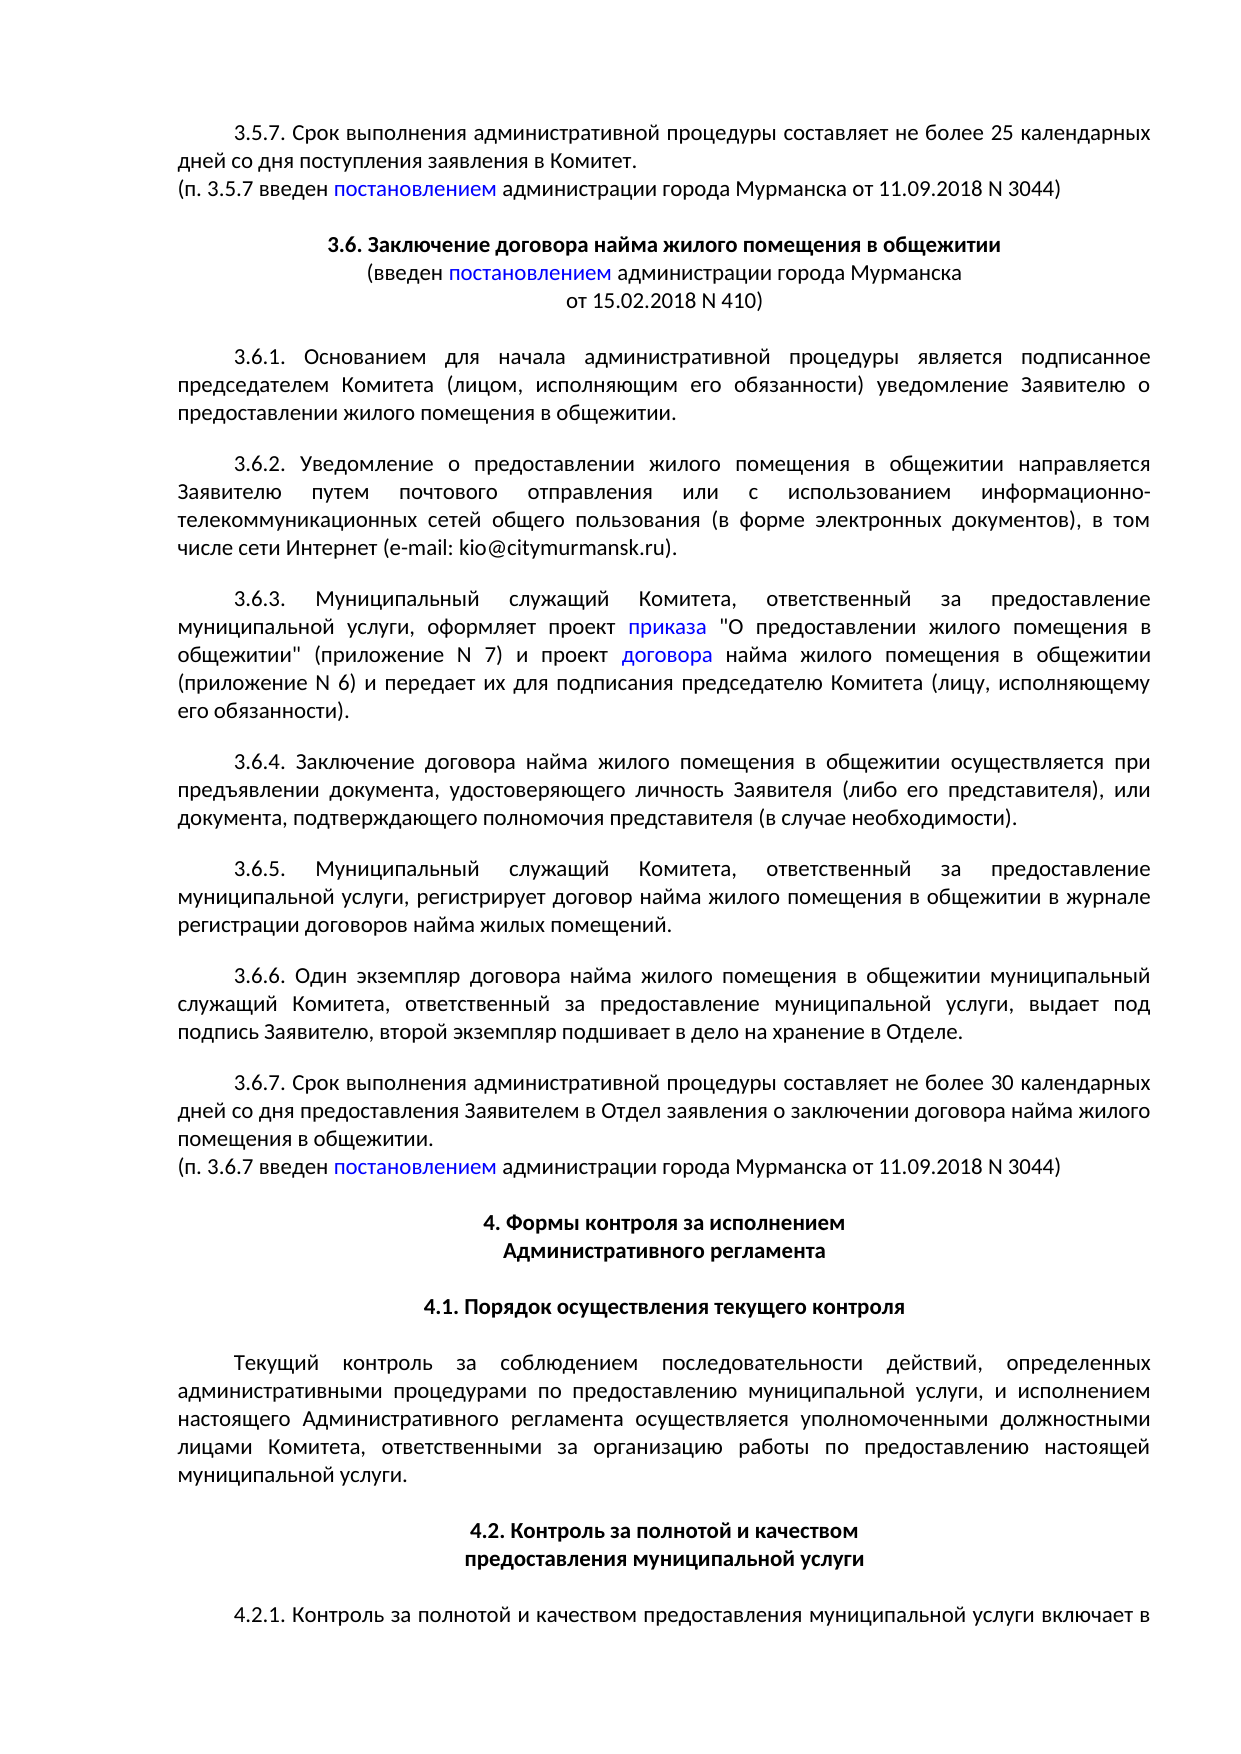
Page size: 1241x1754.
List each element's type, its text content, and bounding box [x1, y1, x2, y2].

title предоставления муниципальной услуги [177, 1544, 1152, 1573]
title 4.2. Контроль за полнотой и качеством [177, 1517, 1152, 1544]
text 3.6.6. Один экземпляр договора найма жилого помещения в общежитии муниципальный служащий Комитета, ответственный за предоставление муниципальной услуги, выдает под подпись Заявителю, второй экземпляр подшивает в дело на хранение в Отделе. [177, 961, 1152, 1045]
text 3.6.3. Муниципальный служащий Комитета, ответственный за предоставление муниципальной услуги, оформляет проект приказа "О предоставлении жилого помещения в общежитии" (приложение N 7) и проект договора найма жилого помещения в общежитии (приложение N 6) и передает их для подписания председателю Комитета (лицу, исполняющему его обязанности). [177, 584, 1152, 724]
text 3.6.7. Срок выполнения административной процедуры составляет не более 30 календарных дней со дня предоставления Заявителем в Отдел заявления о заключении договора найма жилого помещения в общежитии. [177, 1068, 1152, 1152]
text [177, 1601, 1152, 1629]
title 4.1. Порядок осуществления текущего контроля [177, 1292, 1152, 1320]
text (п. 3.6.7 введен постановлением администрации города Мурманска от 11.09.2018 N 3044) [177, 1152, 1152, 1180]
title 3.6. Заключение договора найма жилого помещения в общежитии [177, 230, 1152, 258]
text 3.6.1. Основанием для начала административной процедуры является подписанное председателем Комитета (лицом, исполняющим его обязанности) уведомление Заявителю о предоставлении жилого помещения в общежитии. [177, 342, 1152, 426]
title Административного регламента [177, 1236, 1152, 1264]
title 4. Формы контроля за исполнением [177, 1208, 1152, 1236]
text (п. 3.5.7 введен постановлением администрации города Мурманска от 11.09.2018 N 3044) [177, 174, 1152, 202]
text 3.6.4. Заключение договора найма жилого помещения в общежитии осуществляется при предъявлении документа, удостоверяющего личность Заявителя (либо его представителя), или документа, подтверждающего полномочия представителя (в случае необходимости). [177, 747, 1152, 831]
text Текущий контроль за соблюдением последовательности действий, определенных административными процедурами по предоставлению муниципальной услуги, и исполнением настоящего Административного регламента осуществляется уполномоченными должностными лицами Комитета, ответственными за организацию работы по предоставлению настоящей муниципальной услуги. [177, 1348, 1152, 1488]
text (введен постановлением администрации города Мурманска [177, 258, 1152, 286]
text 3.6.2. Уведомление о предоставлении жилого помещения в общежитии направляется Заявителю путем почтового отправления или с использованием информационно-телекоммуникационных сетей общего пользования (в форме электронных документов), в том числе сети Интернет (e-mail: kio@citymurmansk.ru). [177, 449, 1152, 561]
text от 15.02.2018 N 410) [177, 286, 1152, 314]
text 3.6.5. Муниципальный служащий Комитета, ответственный за предоставление муниципальной услуги, регистрирует договор найма жилого помещения в общежитии в журнале регистрации договоров найма жилых помещений. [177, 854, 1152, 938]
text 3.5.7. Срок выполнения административной процедуры составляет не более 25 календарных дней со дня поступления заявления в Комитет. [177, 118, 1152, 174]
